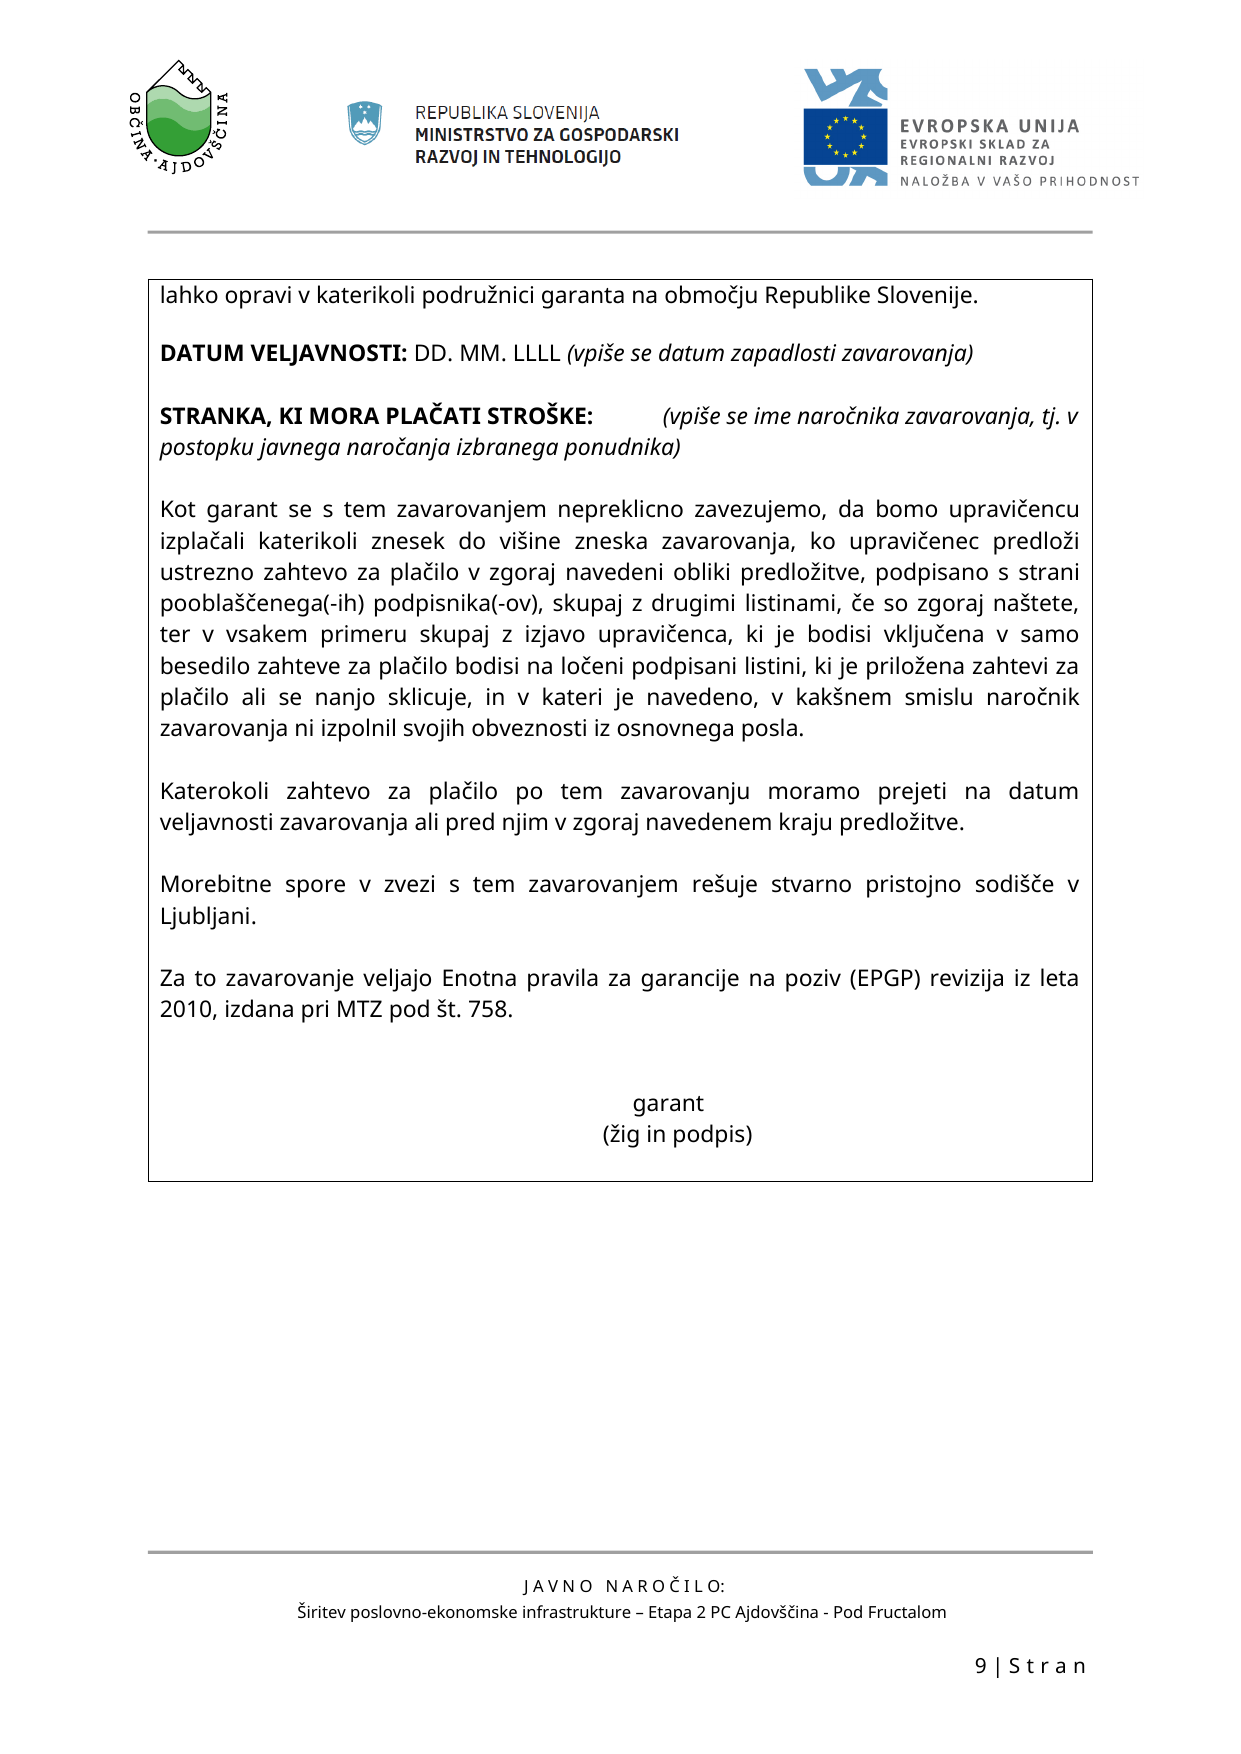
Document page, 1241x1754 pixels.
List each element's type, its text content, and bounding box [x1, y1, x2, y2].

picture [793, 59, 1144, 199]
